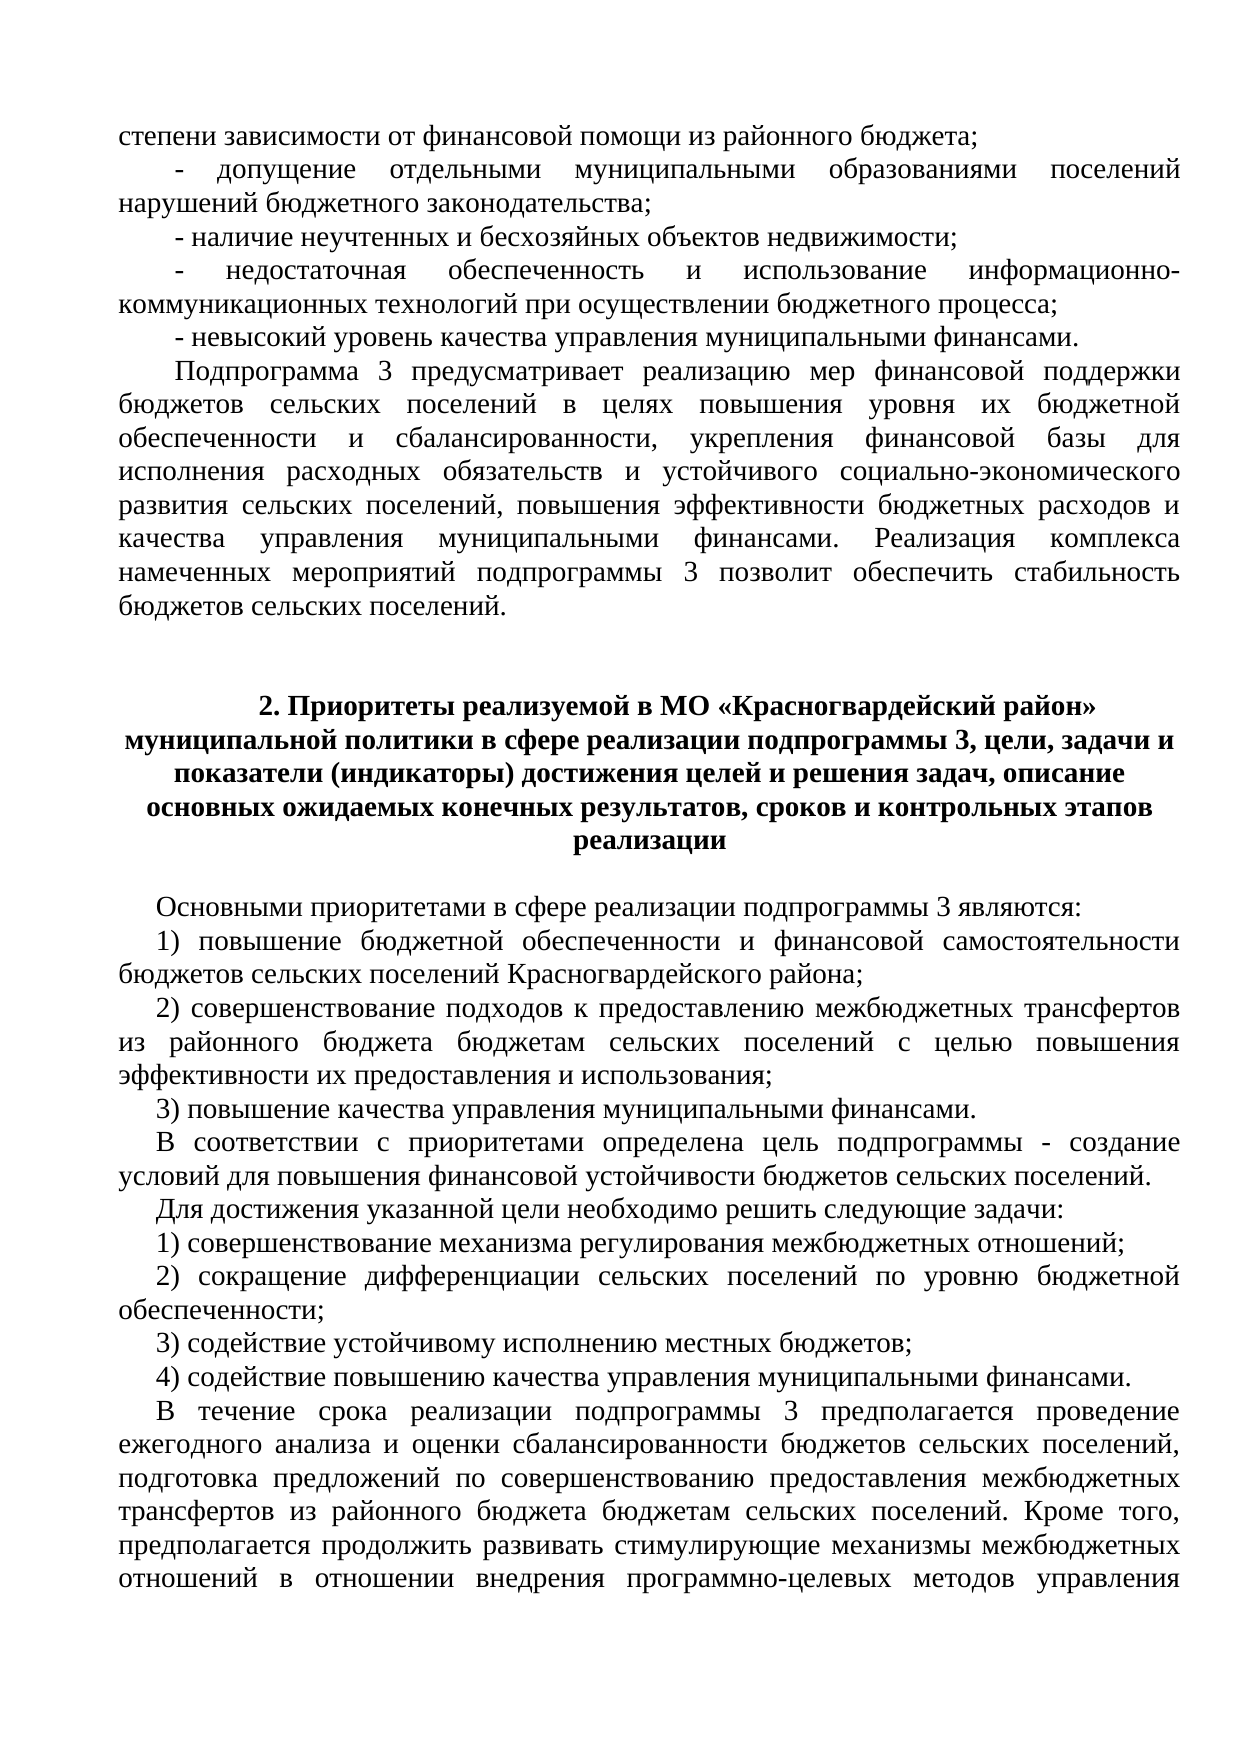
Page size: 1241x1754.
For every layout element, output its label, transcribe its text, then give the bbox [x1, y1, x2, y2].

text 1) совершенствование механизма регулирования межбюджетных отношений; [118, 1225, 1181, 1258]
text 2) сокращение дифференциации сельских поселений по уровню бюджетной обеспеченности; [118, 1258, 1181, 1326]
text Основными приоритетами в сфере реализации подпрограммы 3 являются: [118, 889, 1181, 923]
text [118, 1393, 1181, 1594]
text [118, 118, 1181, 152]
text Подпрограмма 3 предусматривает реализацию мер финансовой поддержки бюджетов сельских поселений в целях повышения уровня их бюджетной обеспеченности и сбалансированности, укрепления финансовой базы для исполнения расходных обязательств и устойчивого социально-экономического развития сельских поселений, повышения эффективности бюджетных расходов и качества управления муниципальными финансами. Реализация комплекса намеченных мероприятий подпрограммы 3 позволит обеспечить стабильность бюджетов сельских поселений. [118, 353, 1181, 621]
text - невысокий уровень качества управления муниципальными финансами. [118, 319, 1181, 353]
text - недостаточная обеспеченность и использование информационно-коммуникационных технологий при осуществлении бюджетного процесса; [118, 252, 1181, 319]
text 2. Приоритеты реализуемой в МО «Красногвардейский район» муниципальной политики в сфере реализации подпрограммы 3, цели, задачи и показатели (индикаторы) достижения целей и решения задач, описание основных ожидаемых конечных результатов, сроков и контрольных этапов реализации [118, 688, 1181, 856]
text 3) содействие устойчивому исполнению местных бюджетов; [118, 1326, 1181, 1359]
text В соответствии с приоритетами определена цель подпрограммы - создание условий для повышения финансовой устойчивости бюджетов сельских поселений. [118, 1124, 1181, 1191]
text - наличие неучтенных и бесхозяйных объектов недвижимости; [118, 219, 1181, 252]
text - допущение отдельными муниципальными образованиями поселений нарушений бюджетного законодательства; [118, 152, 1181, 219]
text 1) повышение бюджетной обеспеченности и финансовой самостоятельности бюджетов сельских поселений Красногвардейского района; [118, 923, 1181, 990]
text 4) содействие повышению качества управления муниципальными финансами. [118, 1359, 1181, 1393]
text 3) повышение качества управления муниципальными финансами. [118, 1091, 1181, 1124]
text Для достижения указанной цели необходимо решить следующие задачи: [118, 1191, 1181, 1225]
text 2) совершенствование подходов к предоставлению межбюджетных трансфертов из районного бюджета бюджетам сельских поселений с целью повышения эффективности их предоставления и использования; [118, 990, 1181, 1091]
